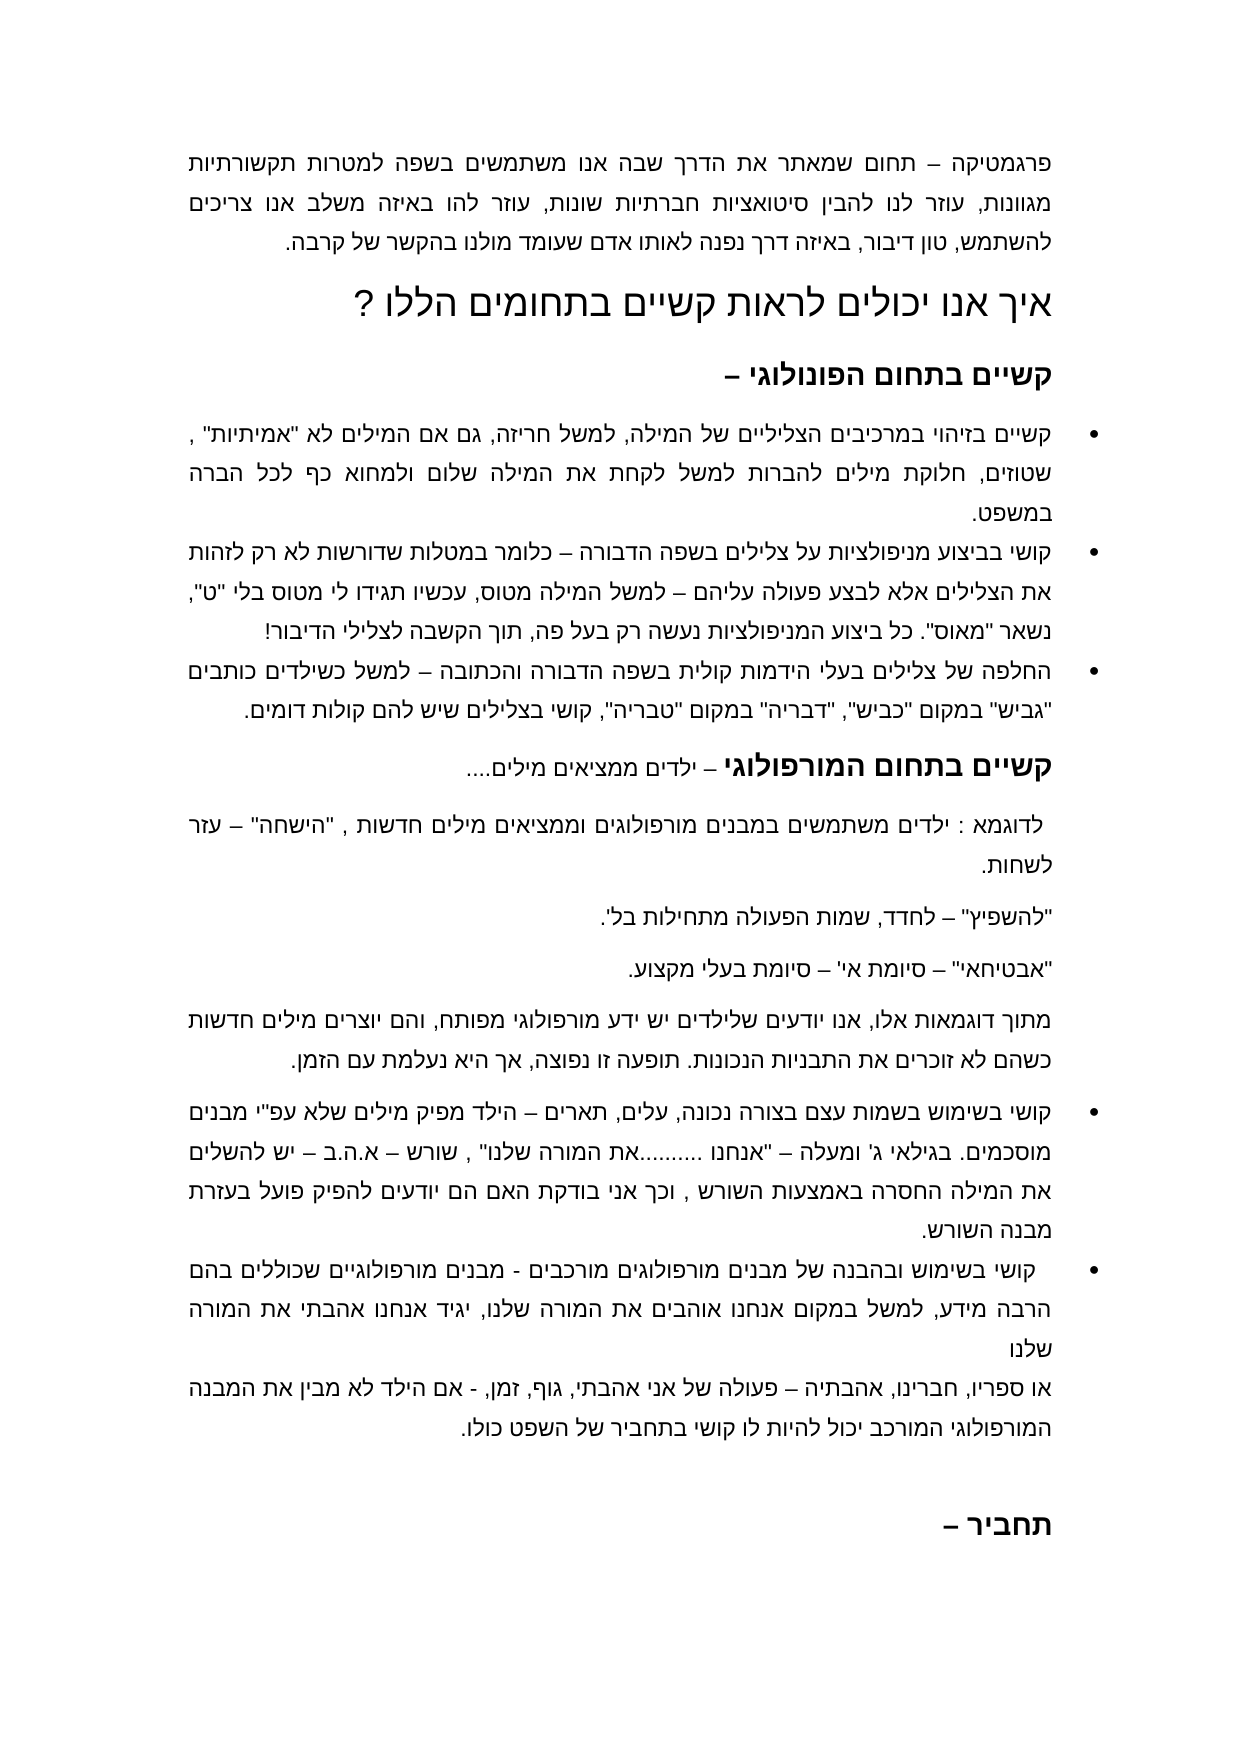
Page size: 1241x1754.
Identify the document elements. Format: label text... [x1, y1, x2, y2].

text לדוגמא : ילדים משתמשים במבנים מורפולוגים וממציאים מילים חדשות , "הישחה" – עזר לשחות. [187, 812, 1053, 878]
text קשיים בתחום הפונולוגי – [187, 358, 1053, 392]
list החלפה של צלילים בעלי הידמות קולית בשפה הדבורה והכתובה – למשל כשילדים כותבים "גביש" במקום "כביש", "דבריה" במקום "טבריה", קושי בצלילים שיש להם קולות דומים. [187, 658, 1090, 724]
text "אבטיחאי" – סיומת אי' – סיומת בעלי מקצוע. [187, 956, 1053, 982]
list קשיים בזיהוי במרכיבים הצליליים של המילה, למשל חריזה, גם אם המילים לא "אמיתיות" , שטוזים, חלוקת מילים להברות למשל לקחת את המילה שלום ולמחוא כף לכל הברה במשפט. [187, 421, 1090, 526]
text קשיים בתחום המורפולוגי – ילדים ממציאים מילים.... [187, 749, 1053, 783]
list או ספריו, חברינו, אהבתיה – פעולה של אני אהבתי, גוף, זמן, - אם הילד לא מבין את המבנה המורפולוגי המורכב יכול להיות לו קושי בתחביר של השפט כולו. [187, 1375, 1053, 1441]
list קושי בביצוע מניפולציות על צלילים בשפה הדבורה – כלומר במטלות שדורשות לא רק לזהות את הצלילים אלא לבצע פעולה עליהם – למשל המילה מטוס, עכשיו תגידו לי מטוס בלי "ט", נשאר "מאוס". כל ביצוע המניפולציות נעשה רק בעל פה, תוך הקשבה לצלילי הדיבור! [187, 539, 1090, 645]
list תחביר – [187, 1508, 1053, 1541]
text איך אנו יכולים לראות קשיים בתחומים הללו ? [187, 281, 1053, 324]
text מתוך דוגמאות אלו, אנו יודעים שלילדים יש ידע מורפולוגי מפותח, והם יוצרים מילים חדשות כשהם לא זוכרים את התבניות הנכונות. תופעה זו נפוצה, אך היא נעלמת עם הזמן. [187, 1007, 1053, 1073]
list קושי בשימוש ובהבנה של מבנים מורפולוגים מורכבים - מבנים מורפולוגיים שכוללים בהם הרבה מידע, למשל במקום אנחנו אוהבים את המורה שלנו, יגיד אנחנו אהבתי את המורה שלנו [187, 1257, 1090, 1362]
text פרגמטיקה – תחום שמאתר את הדרך שבה אנו משתמשים בשפה למטרות תקשורתיות מגוונות, עוזר לנו להבין סיטואציות חברתיות שונות, עוזר להו באיזה משלב אנו צריכים להשתמש, טון דיבור, באיזה דרך נפנה לאותו אדם שעומד מולנו בהקשר של קרבה. [187, 150, 1053, 255]
list קושי בשימוש בשמות עצם בצורה נכונה, עלים, תארים – הילד מפיק מילים שלא עפ"י מבנים מוסכמים. בגילאי ג' ומעלה – "אנחנו ..........את המורה שלנו" , שורש – א.ה.ב – יש להשלים את המילה החסרה באמצעות השורש , וכך אני בודקת האם הם יודעים להפיק פועל בעזרת מבנה השורש. [187, 1099, 1090, 1244]
text "להשפיץ" – לחדד, שמות הפעולה מתחילות בל'. [187, 903, 1053, 930]
